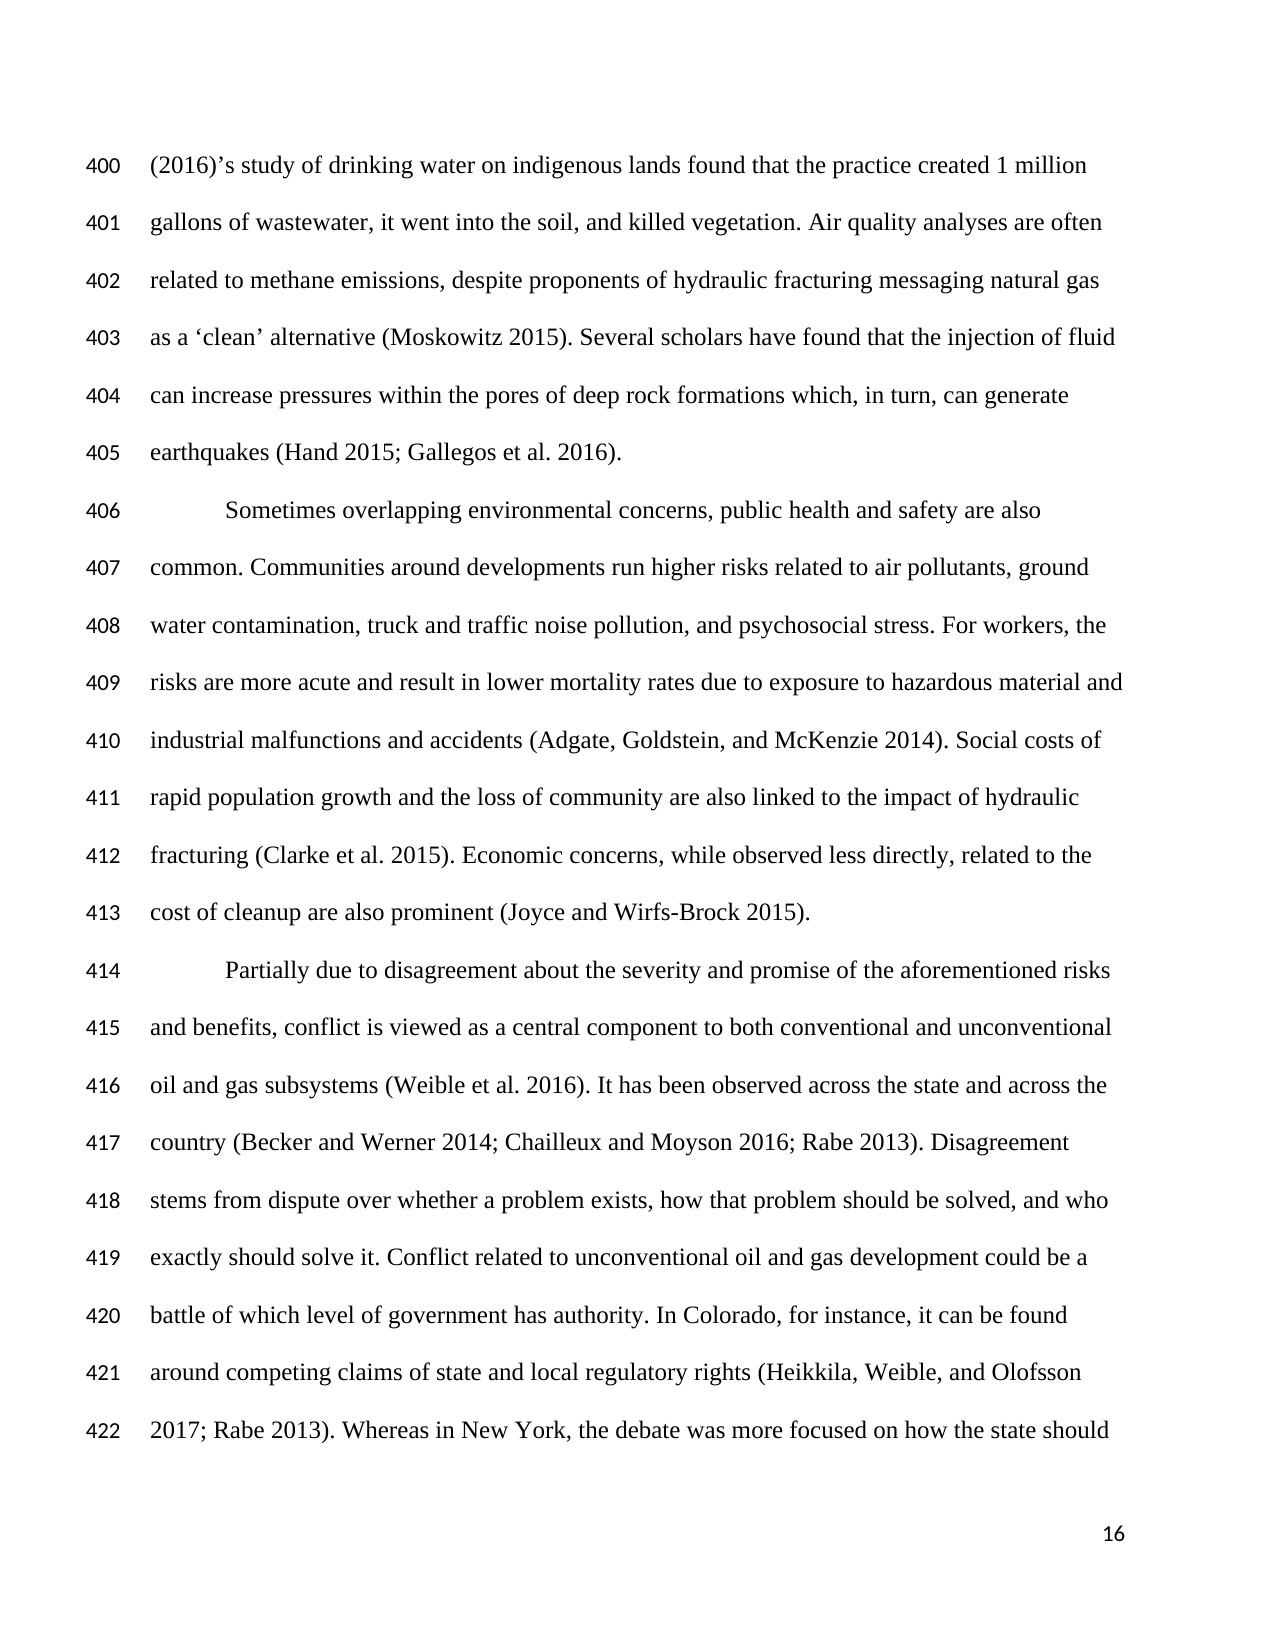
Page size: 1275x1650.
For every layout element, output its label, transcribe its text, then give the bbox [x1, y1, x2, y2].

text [150, 955, 1125, 1444]
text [150, 150, 1125, 466]
text Sometimes overlapping environmental concerns, public health and safety are also common. Communities around developments run higher risks related to air pollutants, ground water contamination, truck and traffic noise pollution, and psychosocial stress. For workers, the risks are more acute and result in lower mortality rates due to exposure to hazardous material and industrial malfunctions and accidents (Adgate, Goldstein, and McKenzie 2014). Social costs of rapid population growth and the loss of community are also linked to the impact of hydraulic fracturing (Clarke et al. 2015). Economic concerns, while observed less directly, related to the cost of cleanup are also prominent (Joyce and Wirfs-Brock 2015). [150, 495, 1125, 926]
